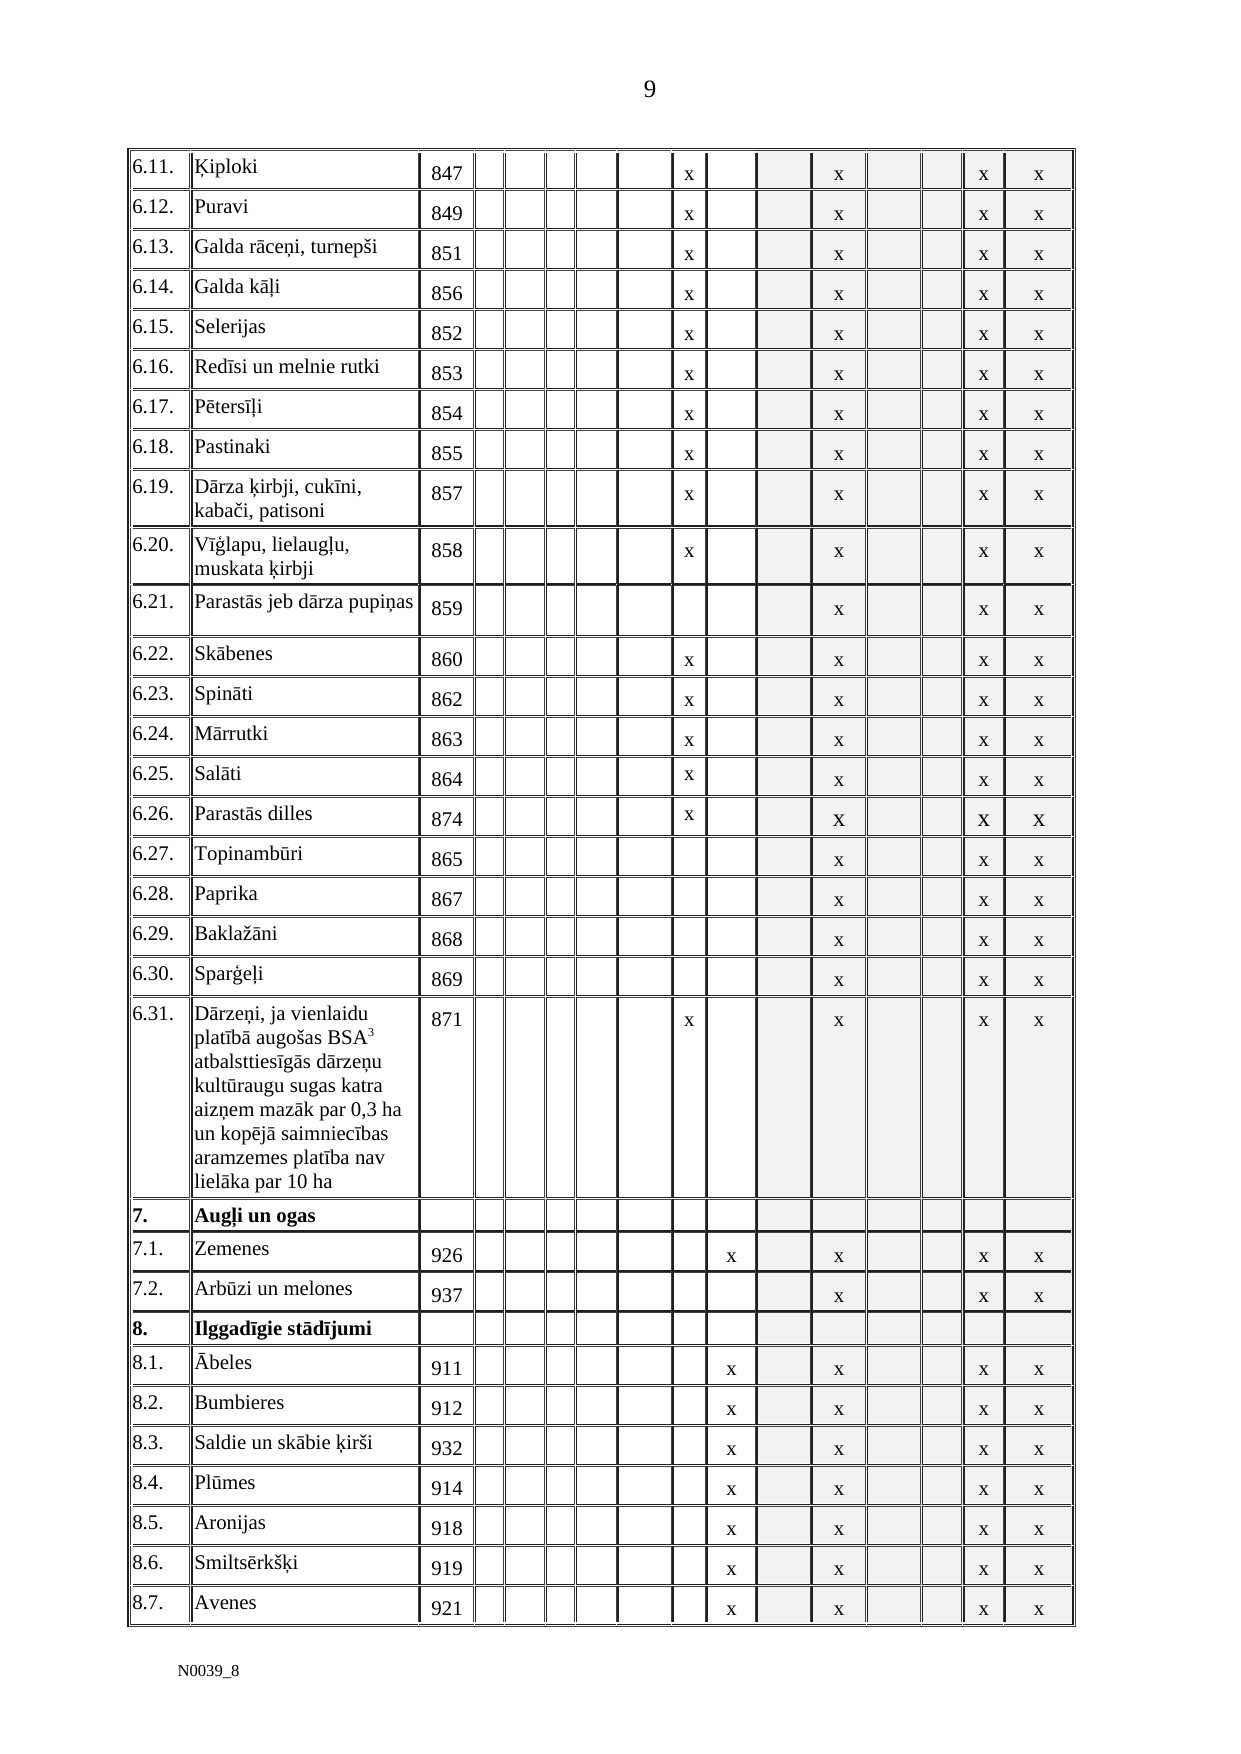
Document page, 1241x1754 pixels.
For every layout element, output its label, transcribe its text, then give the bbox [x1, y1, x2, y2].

table_cell [965, 1313, 1003, 1343]
table_cell x [965, 798, 1003, 834]
table_cell [619, 1200, 671, 1230]
table_cell x [965, 1273, 1003, 1310]
table_cell x [965, 471, 1003, 525]
table_cell [577, 586, 616, 634]
table_cell [1006, 1310, 1072, 1343]
table_cell [547, 718, 574, 754]
table_cell 6.15. [129, 308, 191, 348]
table_cell [756, 151, 811, 188]
table_cell [758, 311, 810, 348]
table_cell Parastās dilles [193, 798, 418, 834]
table_cell [923, 1313, 961, 1343]
table_cell Smiltsērkšķi [193, 1547, 418, 1583]
table_cell 6.19. [129, 468, 191, 525]
table_cell Skābenes [193, 638, 418, 674]
table_cell Bumbieres [193, 1387, 418, 1423]
table_cell [868, 998, 920, 1196]
table_cell x [965, 758, 1003, 794]
table_cell 8.3. [131, 1424, 189, 1463]
table_cell [708, 231, 755, 268]
table_cell [577, 1467, 616, 1503]
table_cell x [1004, 268, 1074, 308]
table_cell x [1006, 715, 1073, 754]
table_cell 6.24. [131, 715, 189, 754]
table_cell [708, 918, 755, 954]
table_cell 918 [421, 1507, 473, 1543]
table_cell [619, 586, 671, 634]
table_cell [476, 918, 503, 954]
table_cell x [813, 471, 865, 525]
table_cell [547, 1273, 574, 1310]
table_cell [506, 1313, 544, 1343]
table_cell [674, 1427, 705, 1463]
table_cell x [965, 638, 1003, 674]
table_cell [547, 998, 574, 1196]
table_cell [476, 1387, 503, 1423]
table_cell 865 [421, 838, 473, 874]
table_cell [758, 1233, 810, 1270]
table_cell [868, 311, 920, 348]
table_cell [758, 1427, 810, 1463]
table_cell [708, 1200, 755, 1230]
table_cell [506, 1467, 544, 1503]
table_cell [619, 758, 671, 794]
table_cell [708, 191, 755, 228]
table_cell x [811, 151, 866, 188]
table_cell [577, 191, 616, 228]
table_cell [868, 529, 920, 583]
table_cell [758, 351, 810, 388]
table_cell [708, 586, 755, 634]
table_cell [758, 758, 810, 794]
table_cell 932 [421, 1427, 473, 1463]
table_cell [868, 191, 920, 228]
table_cell x [813, 529, 865, 583]
table_cell [674, 1507, 705, 1543]
table_cell x [674, 758, 705, 794]
table_cell Sparģeļi [193, 958, 418, 994]
table_cell [868, 958, 920, 994]
table_cell 851 [421, 231, 473, 268]
table_cell [506, 1427, 544, 1463]
table_cell [576, 1587, 617, 1623]
table_cell Salāti [193, 758, 418, 794]
table_cell [476, 1427, 503, 1463]
table_cell 853 [421, 351, 473, 388]
table_cell [923, 1507, 961, 1543]
table_cell [868, 231, 920, 268]
table_cell [617, 1587, 672, 1623]
table_cell x [965, 1387, 1003, 1423]
table_cell Galda kāļi [193, 271, 418, 308]
table_cell [674, 958, 705, 994]
table_cell [577, 1347, 616, 1383]
table_cell [547, 1467, 574, 1503]
table_cell x [674, 678, 705, 714]
table_cell x [813, 758, 865, 794]
table_cell [619, 231, 671, 268]
table_cell [617, 149, 672, 188]
table_cell [476, 718, 503, 754]
table_cell x [1006, 915, 1073, 954]
table_cell [619, 391, 671, 428]
table_cell [506, 838, 544, 874]
table_cell [476, 1200, 503, 1230]
table_cell [619, 878, 671, 914]
table_cell [674, 1467, 705, 1503]
table_cell [758, 798, 810, 834]
table_cell Pastinaki [193, 431, 418, 468]
table_cell [619, 838, 671, 874]
table_cell [506, 391, 544, 428]
table_cell [577, 231, 616, 268]
table_cell x [965, 351, 1003, 388]
table_cell Saldie un skābie ķirši [193, 1427, 418, 1463]
table_cell [547, 678, 574, 714]
table_cell [476, 998, 503, 1196]
table_cell [577, 798, 616, 834]
table_cell [475, 1587, 504, 1623]
table_cell x [1006, 583, 1074, 634]
table_cell 864 [421, 758, 473, 794]
table_cell 8.6. [131, 1544, 189, 1583]
table_cell [708, 1273, 755, 1310]
table_cell [577, 471, 616, 525]
table_cell [619, 958, 671, 994]
table_cell x [965, 1467, 1003, 1503]
table_cell [619, 191, 671, 228]
table_cell [923, 958, 961, 994]
table_cell [923, 1200, 961, 1230]
table_cell [577, 718, 616, 754]
table_cell 8.5. [131, 1504, 189, 1543]
table_cell [868, 718, 920, 754]
table_cell [758, 958, 810, 994]
table_cell x [965, 271, 1003, 308]
table_cell x [1004, 428, 1074, 468]
table_cell [708, 529, 755, 583]
table_cell [868, 918, 920, 954]
table_cell [868, 1387, 920, 1423]
table_cell 912 [421, 1387, 473, 1423]
table_cell [506, 529, 544, 583]
table_cell [576, 149, 617, 188]
table_cell x [1006, 1230, 1072, 1270]
table_cell 859 [421, 586, 473, 634]
table_cell x [706, 1587, 756, 1623]
table_cell [868, 798, 920, 834]
table_cell [708, 271, 755, 308]
table_cell [868, 351, 920, 388]
table_cell x [1006, 525, 1073, 583]
table_cell 6.30. [131, 955, 189, 994]
table_cell [868, 391, 920, 428]
table_cell [547, 586, 574, 634]
table_cell 6.17. [129, 388, 191, 428]
table_cell [476, 1273, 503, 1310]
table_cell [506, 431, 544, 468]
table_cell Vīģlapu, lielaugļu, muskata ķirbji [193, 529, 418, 583]
table_cell [708, 471, 755, 525]
table_cell x [1006, 755, 1073, 794]
table_cell [708, 351, 755, 388]
table_cell 7. [131, 1196, 189, 1230]
table_cell x [1004, 188, 1074, 228]
table_cell x [965, 678, 1003, 714]
table_cell [421, 1200, 473, 1230]
table_cell [547, 271, 574, 308]
table_cell Zemenes [193, 1233, 418, 1270]
table_cell [758, 718, 810, 754]
table_cell x [674, 351, 705, 388]
table_cell [923, 271, 961, 308]
table_cell 6.31. [131, 995, 189, 1196]
table_cell 6.28. [131, 875, 189, 914]
table_cell 6.20. [131, 525, 189, 583]
table_cell [674, 878, 705, 914]
table_cell [577, 758, 616, 794]
table_cell [758, 1467, 810, 1503]
table_cell x [1006, 1504, 1073, 1543]
table_cell [506, 586, 544, 634]
table_cell 926 [421, 1233, 473, 1270]
table_cell [619, 529, 671, 583]
table_cell [923, 1387, 961, 1423]
table_cell Puravi [193, 191, 418, 228]
table_cell [923, 878, 961, 914]
table_cell [674, 918, 705, 954]
table_cell [758, 529, 810, 583]
table_cell [758, 271, 810, 308]
table_cell [923, 998, 961, 1196]
table_cell [708, 391, 755, 428]
table_cell [421, 1313, 473, 1343]
table_cell [506, 1200, 544, 1230]
table_cell [506, 1507, 544, 1543]
table_cell x [965, 1233, 1003, 1270]
table_cell 6.22. [131, 635, 189, 674]
table_cell [923, 311, 961, 348]
table_cell [758, 191, 810, 228]
table_cell 7.1. [131, 1230, 189, 1270]
table_cell [868, 1347, 920, 1383]
table_cell [547, 758, 574, 794]
table_cell x [1006, 675, 1073, 714]
table_cell [923, 638, 961, 674]
table_cell x [1006, 1544, 1073, 1583]
table_cell x [965, 1427, 1003, 1463]
table_cell 6.11. [129, 149, 191, 188]
table_cell [577, 351, 616, 388]
table_cell x [813, 878, 865, 914]
table_cell x [813, 798, 865, 834]
table_cell [674, 1273, 705, 1310]
table_cell [476, 798, 503, 834]
table_cell [758, 586, 810, 634]
table_cell Plūmes [193, 1467, 418, 1503]
table_cell [547, 798, 574, 834]
table_cell x [813, 311, 865, 348]
table_cell [506, 1547, 544, 1583]
table_cell [758, 838, 810, 874]
table_cell Ķiploki [191, 149, 419, 188]
table_cell x [1006, 1424, 1073, 1463]
table_cell [923, 678, 961, 714]
table_cell x [963, 149, 1004, 188]
table_cell x [1006, 1270, 1072, 1310]
table_cell 8.7. [131, 1584, 191, 1623]
table_cell [547, 878, 574, 914]
table_cell x [965, 1547, 1003, 1583]
table_cell Parastās jeb dārza pupiņas [193, 586, 418, 634]
table_cell Topinambūri [193, 838, 418, 874]
table_cell [868, 1233, 920, 1270]
table_cell [506, 638, 544, 674]
table_cell x [674, 431, 705, 468]
table_cell [708, 638, 755, 674]
table_cell [758, 878, 810, 914]
table_cell [674, 1347, 705, 1383]
table_cell [577, 918, 616, 954]
table_cell [506, 471, 544, 525]
table_cell [547, 391, 574, 428]
table_cell 871 [421, 998, 473, 1196]
table_cell x [674, 231, 705, 268]
table_cell x [1006, 635, 1073, 674]
table_cell 6.25. [131, 755, 189, 794]
table_cell [619, 351, 671, 388]
table_cell [577, 638, 616, 674]
table_cell [868, 1200, 920, 1230]
table_cell [476, 351, 503, 388]
table_cell 6.12. [129, 188, 191, 228]
table_cell 8.1. [131, 1344, 189, 1383]
table_cell 874 [421, 798, 473, 834]
table_cell [506, 1387, 544, 1423]
table_cell x [708, 1427, 755, 1463]
table_cell [619, 918, 671, 954]
table_cell [547, 431, 574, 468]
table_cell [476, 958, 503, 994]
table_cell [1006, 1196, 1073, 1230]
table_cell Arbūzi un melones [193, 1273, 418, 1310]
table_cell [546, 1587, 576, 1623]
table_cell x [674, 311, 705, 348]
table_cell [506, 191, 544, 228]
table_cell x [813, 1273, 865, 1310]
table_cell [547, 1233, 574, 1270]
table_cell [476, 638, 503, 674]
table_cell [923, 1347, 961, 1383]
table_cell Pētersīļi [193, 391, 418, 428]
table_cell [547, 311, 574, 348]
table_cell x [813, 431, 865, 468]
table_cell [758, 1387, 810, 1423]
table_cell x [965, 878, 1003, 914]
table_cell 6.29. [131, 915, 189, 954]
table_cell [619, 1387, 671, 1423]
table_cell x [813, 1547, 865, 1583]
table_cell x [965, 958, 1003, 994]
table_cell x [813, 271, 865, 308]
table_cell x [965, 718, 1003, 754]
table_cell [619, 471, 671, 525]
table_cell [506, 878, 544, 914]
table_cell [506, 271, 544, 308]
table_cell x [813, 998, 865, 1196]
table_cell [547, 838, 574, 874]
table_cell [922, 149, 963, 188]
table_cell [577, 391, 616, 428]
table_cell x [1006, 875, 1073, 914]
table_cell [476, 271, 503, 308]
table_cell [619, 798, 671, 834]
table_cell [672, 1587, 706, 1623]
table_cell [476, 1313, 503, 1343]
table_cell [577, 838, 616, 874]
table_cell [868, 878, 920, 914]
table_cell [923, 1427, 961, 1463]
table_cell Avenes [191, 1587, 419, 1623]
table_cell x [813, 1233, 865, 1270]
table_cell Paprika [193, 878, 418, 914]
table_cell [923, 798, 961, 834]
table_cell [758, 998, 810, 1196]
table_cell [577, 1427, 616, 1463]
table_cell 860 [421, 638, 473, 674]
table_cell [476, 311, 503, 348]
table_cell x [813, 838, 865, 874]
table_cell [577, 1387, 616, 1423]
table_cell [758, 1200, 810, 1230]
table_cell 6.14. [129, 268, 191, 308]
table_cell x [1004, 228, 1074, 268]
table_cell x [708, 1233, 755, 1270]
table_cell x [1004, 388, 1074, 428]
table_cell 914 [421, 1467, 473, 1503]
table_cell Aronijas [193, 1507, 418, 1543]
table_cell [758, 1273, 810, 1310]
table_cell 921 [419, 1587, 474, 1623]
table_cell [619, 1547, 671, 1583]
table_cell [577, 271, 616, 308]
table_cell x [708, 1547, 755, 1583]
table_cell [923, 718, 961, 754]
table_cell [922, 1584, 963, 1623]
table_cell x [674, 191, 705, 228]
table_cell [476, 391, 503, 428]
table_cell [577, 958, 616, 994]
table_cell [868, 1313, 920, 1343]
table_cell x [674, 718, 705, 754]
table_cell x [965, 311, 1003, 348]
table_cell x [1006, 835, 1073, 874]
table_cell [619, 1313, 671, 1343]
table_cell [476, 586, 503, 634]
table_cell [758, 1347, 810, 1383]
table_cell [923, 471, 961, 525]
table_cell [506, 918, 544, 954]
table_cell [758, 471, 810, 525]
table_cell 858 [421, 529, 473, 583]
table_cell x [965, 1347, 1003, 1383]
table_cell [868, 838, 920, 874]
table_cell x [813, 1347, 865, 1383]
table_cell [476, 1233, 503, 1270]
table_cell x [965, 838, 1003, 874]
table_cell x [1006, 1464, 1073, 1503]
table_cell [708, 678, 755, 714]
table_cell [758, 231, 810, 268]
table_cell x [813, 391, 865, 428]
table_cell 868 [421, 918, 473, 954]
table_cell 867 [421, 878, 473, 914]
table_cell [868, 1547, 920, 1583]
table_cell 854 [421, 391, 473, 428]
table_cell 6.26. [131, 795, 189, 834]
table_cell [577, 1200, 616, 1230]
table_cell [476, 838, 503, 874]
table_cell Spināti [193, 678, 418, 714]
table_cell x [708, 1347, 755, 1383]
table_cell [619, 718, 671, 754]
table_cell Ilggadīgie stādījumi [193, 1313, 418, 1343]
table_cell [619, 271, 671, 308]
table_cell [674, 1233, 705, 1270]
table_cell 937 [421, 1273, 473, 1310]
table_cell [475, 151, 504, 188]
table_cell 6.16. [129, 348, 191, 388]
table_cell 919 [421, 1547, 473, 1583]
table_cell [868, 471, 920, 525]
table_cell Mārrutki [193, 718, 418, 754]
table_cell [577, 1233, 616, 1270]
table_cell [923, 1467, 961, 1503]
table_cell [577, 1273, 616, 1310]
table_cell Selerijas [193, 311, 418, 348]
table_cell [476, 1467, 503, 1503]
table_cell Augļi un ogas [193, 1200, 418, 1230]
table_cell [547, 1387, 574, 1423]
table_cell [505, 151, 546, 188]
table_cell [868, 1427, 920, 1463]
table_cell [577, 998, 616, 1196]
table_cell [476, 431, 503, 468]
table_cell x [1004, 151, 1072, 188]
table_cell [706, 151, 756, 188]
table_cell [708, 758, 755, 794]
table_cell [619, 998, 671, 1196]
table_cell 857 [421, 471, 473, 525]
table_cell [547, 1427, 574, 1463]
table_cell [923, 1233, 961, 1270]
table_cell [577, 1547, 616, 1583]
table_cell [506, 231, 544, 268]
table_cell [965, 1200, 1003, 1230]
table_cell [674, 838, 705, 874]
table_cell [619, 1233, 671, 1270]
table_cell [813, 1313, 865, 1343]
table_cell [506, 798, 544, 834]
table_cell x [1006, 795, 1073, 834]
table_cell [547, 231, 574, 268]
table_cell [923, 758, 961, 794]
table_cell [547, 1507, 574, 1543]
table_cell [506, 758, 544, 794]
table_cell [476, 1347, 503, 1383]
table_cell x [813, 586, 865, 634]
table_cell [674, 586, 705, 634]
table_cell [868, 271, 920, 308]
table_cell [923, 918, 961, 954]
table_cell 847 [419, 151, 474, 188]
table_cell x [674, 271, 705, 308]
table_cell [923, 838, 961, 874]
table_cell x [963, 1587, 1004, 1623]
table_cell x [813, 1507, 865, 1543]
table_cell [506, 718, 544, 754]
table_cell [674, 1313, 705, 1343]
table_cell [868, 431, 920, 468]
table_cell [923, 391, 961, 428]
table_cell [547, 1547, 574, 1583]
table_cell [547, 918, 574, 954]
table_cell x [965, 918, 1003, 954]
table_cell [577, 311, 616, 348]
table_cell [506, 1273, 544, 1310]
table_cell [476, 191, 503, 228]
table_cell x [672, 151, 706, 188]
table_cell x [813, 678, 865, 714]
table_cell [577, 1507, 616, 1543]
table_cell [506, 958, 544, 994]
table_cell 8. [131, 1310, 189, 1343]
table_cell [923, 529, 961, 583]
table_cell [476, 1507, 503, 1543]
table_cell x [811, 1587, 866, 1623]
table_cell [505, 1587, 546, 1623]
table_cell x [965, 191, 1003, 228]
table_cell [758, 1547, 810, 1583]
table_cell [619, 1347, 671, 1383]
table_cell [708, 878, 755, 914]
table_cell [758, 1507, 810, 1543]
table_cell [547, 529, 574, 583]
table_cell [619, 311, 671, 348]
table_cell [758, 391, 810, 428]
table_cell [758, 918, 810, 954]
table_cell x [965, 431, 1003, 468]
table_cell [756, 1587, 811, 1623]
table_cell x [674, 471, 705, 525]
table_cell [547, 471, 574, 525]
table_cell [708, 798, 755, 834]
table_cell [674, 1547, 705, 1583]
table_cell [708, 311, 755, 348]
table_cell [547, 1200, 574, 1230]
table_cell [923, 191, 961, 228]
table_cell [758, 638, 810, 674]
table_cell [619, 1427, 671, 1463]
table_cell [476, 878, 503, 914]
table_cell x [965, 529, 1003, 583]
table_cell [577, 431, 616, 468]
table_cell 7.2. [131, 1270, 189, 1310]
table_cell x [813, 1427, 865, 1463]
table_cell 855 [421, 431, 473, 468]
table_cell [476, 529, 503, 583]
table_cell [577, 878, 616, 914]
table_cell x [674, 529, 705, 583]
table_cell [506, 678, 544, 714]
table_cell [708, 958, 755, 994]
table_cell x [813, 918, 865, 954]
table_cell [547, 1347, 574, 1383]
table_cell x [813, 958, 865, 994]
table_cell x [1004, 348, 1074, 388]
table_cell [923, 1273, 961, 1310]
table_cell 6.23. [131, 675, 189, 714]
table_cell 911 [421, 1347, 473, 1383]
table_cell x [965, 231, 1003, 268]
table_cell [868, 638, 920, 674]
table_cell [476, 1547, 503, 1583]
table_cell x [965, 1507, 1003, 1543]
table_cell x [965, 391, 1003, 428]
table_cell [577, 1313, 616, 1343]
table_cell [866, 1587, 922, 1623]
table_cell [546, 151, 576, 188]
table_cell 6.13. [129, 228, 191, 268]
table_cell x [1004, 468, 1074, 525]
table_cell [923, 1547, 961, 1583]
table_cell [547, 1313, 574, 1343]
table_cell [868, 678, 920, 714]
table_cell [868, 1467, 920, 1503]
table_cell [868, 758, 920, 794]
table_cell [923, 431, 961, 468]
table_cell 869 [421, 958, 473, 994]
table_cell 863 [421, 718, 473, 754]
table_cell x [674, 391, 705, 428]
table_cell [577, 529, 616, 583]
table_cell x [708, 1467, 755, 1503]
table_cell 852 [421, 311, 473, 348]
table_cell [923, 586, 961, 634]
table_cell Baklažāni [193, 918, 418, 954]
table_cell 8.2. [131, 1384, 189, 1423]
table_cell 849 [421, 191, 473, 228]
table_cell x [965, 586, 1003, 634]
table_cell 6.18. [129, 428, 191, 468]
table_cell x [813, 638, 865, 674]
table_cell x [708, 1387, 755, 1423]
table_cell Redīsi un melnie rutki [193, 351, 418, 388]
table_cell [619, 638, 671, 674]
table_cell [708, 998, 755, 1196]
table_cell x [1006, 955, 1073, 994]
table_cell 856 [421, 271, 473, 308]
table_cell x [674, 998, 705, 1196]
table_cell [476, 231, 503, 268]
table_cell [506, 351, 544, 388]
table_cell [619, 678, 671, 714]
table_cell [619, 1273, 671, 1310]
table_cell x [1006, 1344, 1073, 1383]
table_cell Dārzeņi, ja vienlaidu platībā augošas BSA3 atbalsttiesīgās dārzeņu kultūraugu sugas katra aizņem mazāk par 0,3 ha un kopējā saimniecības aramzemes platība nav lielāka par 10 ha [193, 998, 418, 1196]
table_cell [547, 191, 574, 228]
table_cell [868, 1507, 920, 1543]
table_cell [619, 431, 671, 468]
table_cell [708, 1313, 755, 1343]
table_cell [923, 231, 961, 268]
table_cell [476, 758, 503, 794]
table_cell [476, 678, 503, 714]
table_cell [758, 1313, 810, 1343]
table_cell [476, 471, 503, 525]
table_cell [868, 586, 920, 634]
table_cell [674, 1387, 705, 1423]
table_cell x [1006, 995, 1073, 1196]
table_cell x [1004, 1584, 1073, 1623]
table_cell [619, 1467, 671, 1503]
table_cell [923, 351, 961, 388]
table_cell 8.4. [131, 1464, 189, 1503]
table_cell 6.21. [129, 583, 189, 634]
table_cell [866, 151, 922, 188]
table_cell [758, 431, 810, 468]
table_cell [708, 838, 755, 874]
table_cell x [813, 1467, 865, 1503]
table_cell [506, 998, 544, 1196]
table_cell x [674, 798, 705, 834]
table_cell Dārza ķirbji, cukīni, kabači, patisoni [193, 471, 418, 525]
table_cell x [813, 231, 865, 268]
table_cell Ābeles [193, 1347, 418, 1383]
table_cell Galda rāceņi, turnepši [193, 231, 418, 268]
table_cell [708, 718, 755, 754]
table_cell [708, 431, 755, 468]
table_cell [547, 638, 574, 674]
table_cell x [674, 638, 705, 674]
table_cell [619, 1507, 671, 1543]
table_cell [758, 678, 810, 714]
table_cell x [813, 351, 865, 388]
table_cell x [813, 191, 865, 228]
table_cell x [813, 718, 865, 754]
table_cell [506, 1347, 544, 1383]
table_cell 862 [421, 678, 473, 714]
table_cell [868, 1273, 920, 1310]
table_cell 6.27. [131, 835, 189, 874]
table_cell [506, 1233, 544, 1270]
table_cell [813, 1200, 865, 1230]
table_cell x [965, 998, 1003, 1196]
table_cell x [813, 1387, 865, 1423]
table_cell [674, 1200, 705, 1230]
table_cell x [1006, 1384, 1073, 1423]
table_cell [577, 678, 616, 714]
table_cell [547, 351, 574, 388]
table_cell x [1004, 308, 1074, 348]
table_cell [506, 311, 544, 348]
table_cell [547, 958, 574, 994]
table_cell x [708, 1507, 755, 1543]
